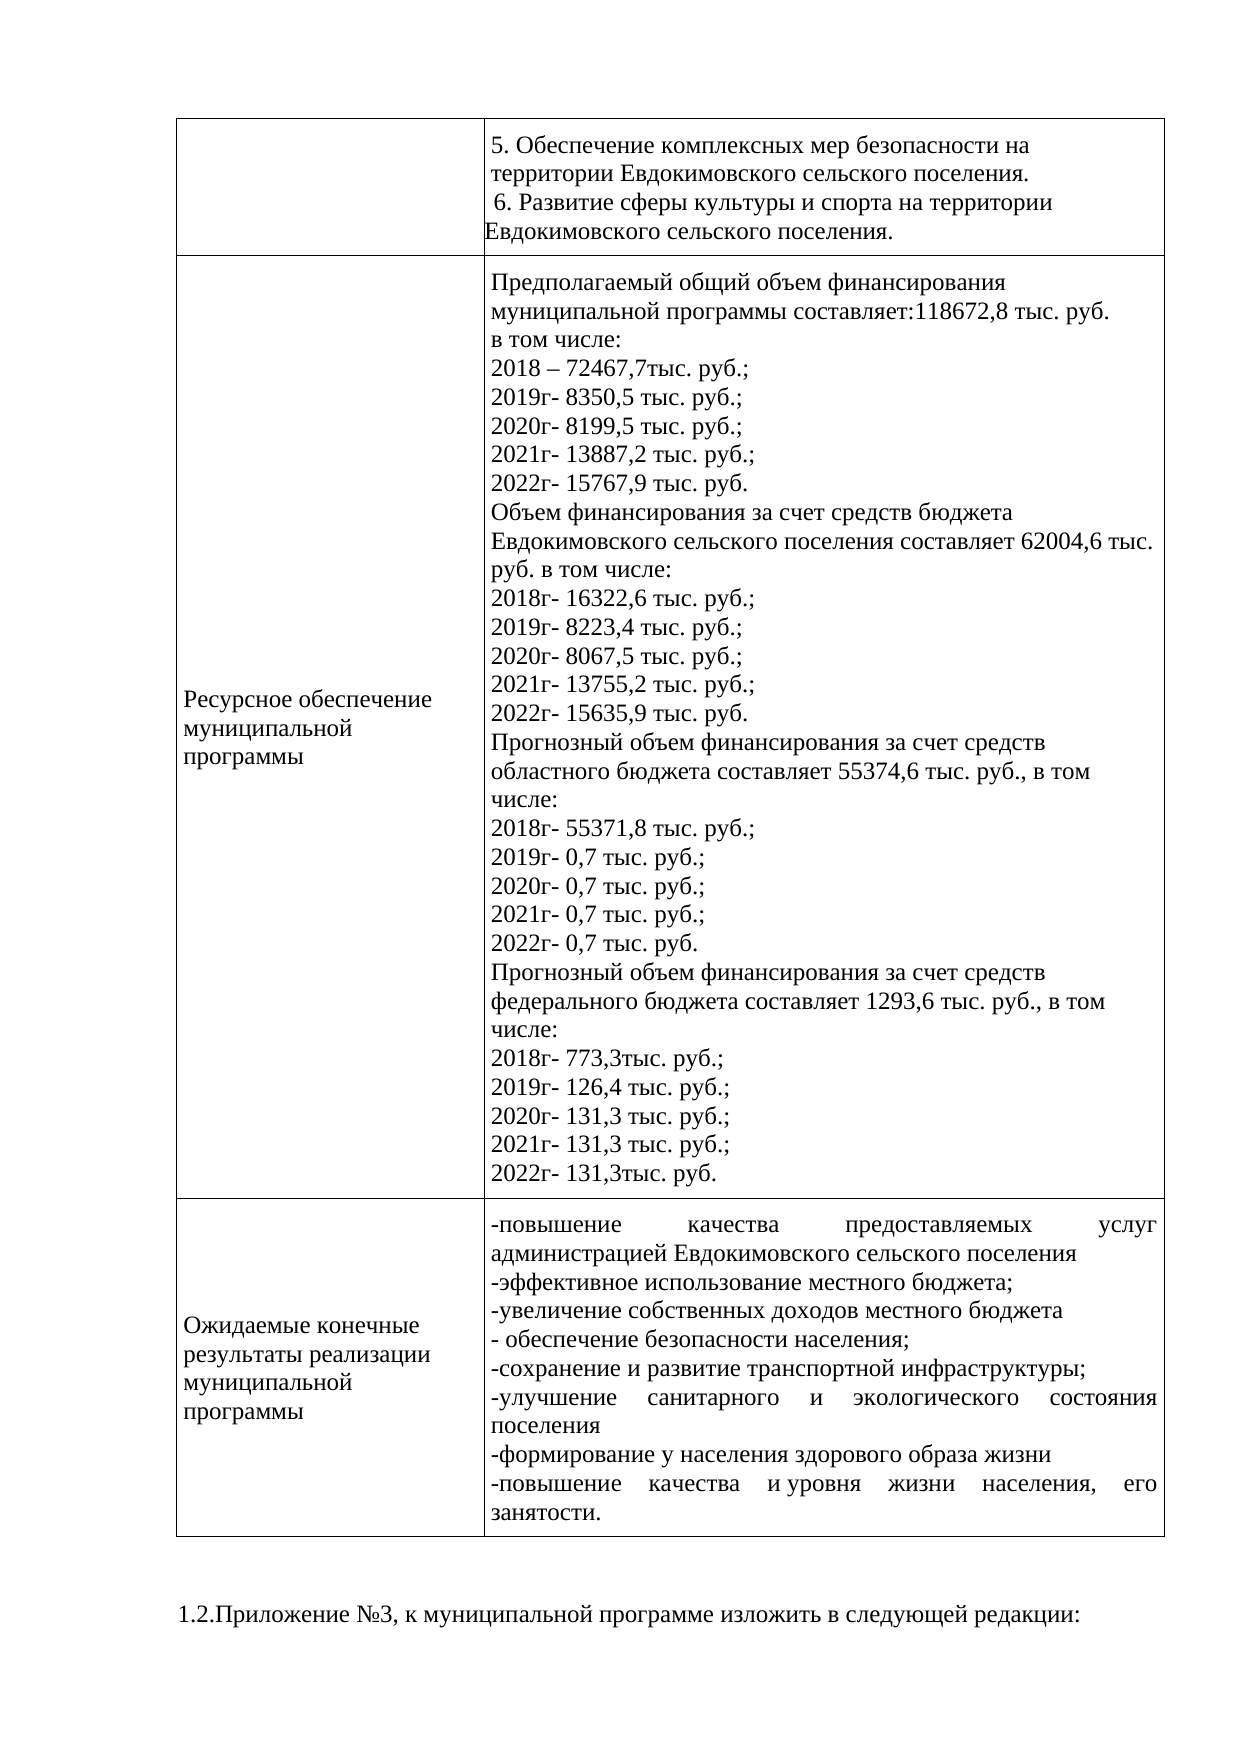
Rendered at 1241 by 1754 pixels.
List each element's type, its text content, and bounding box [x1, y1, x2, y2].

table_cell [177, 119, 484, 255]
table_cell Ресурсное обеспечение муниципальной программы [177, 256, 484, 1198]
table_cell -повышение качества предоставляемых услуг администрацией Евдокимовского сельского поселения -эффективное использование местного бюджета; -увеличение собственных доходов местного бюджета - обеспечение безопасности населения; -сохранение и развитие транспортной инфраструктуры; -улучшение санитарного и экологического состояния поселения -формирование у населения здорового образа жизни -повышение качества и уровня жизни населения, его занятости. [485, 1199, 1164, 1536]
table_cell Ожидаемые конечные результаты реализации муниципальной программы [177, 1199, 484, 1536]
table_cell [485, 119, 1164, 255]
text 1.2.Приложение №3, к муниципальной программе изложить в следующей редакции: [177, 1599, 1152, 1628]
table_cell Предполагаемый общий объем финансирования муниципальной программы составляет:118672,8 тыс. руб. в том числе: 2018 – 72467,7тыс. руб.; 2019г- 8350,5 тыс. руб.; 2020г- 8199,5 тыс. руб.; 2021г- 13887,2 тыс. руб.; 2022г- 15767,9 тыс. руб. Объем финансирования за счет средств бюджета Евдокимовского сельского поселения составляет 62004,6 тыс. руб. в том числе: 2018г- 16322,6 тыс. руб.; 2019г- 8223,4 тыс. руб.; 2020г- 8067,5 тыс. руб.; 2021г- 13755,2 тыс. руб.; 2022г- 15635,9 тыс. руб. Прогнозный объем финансирования за счет средств областного бюджета составляет 55374,6 тыс. руб., в том числе: 2018г- 55371,8 тыс. руб.; 2019г- 0,7 тыс. руб.; 2020г- 0,7 тыс. руб.; 2021г- 0,7 тыс. руб.; 2022г- 0,7 тыс. руб. Прогнозный объем финансирования за счет средств федерального бюджета составляет 1293,6 тыс. руб., в том числе: 2018г- 773,3тыс. руб.; 2019г- 126,4 тыс. руб.; 2020г- 131,3 тыс. руб.; 2021г- 131,3 тыс. руб.; 2022г- 131,3тыс. руб. [485, 256, 1164, 1198]
